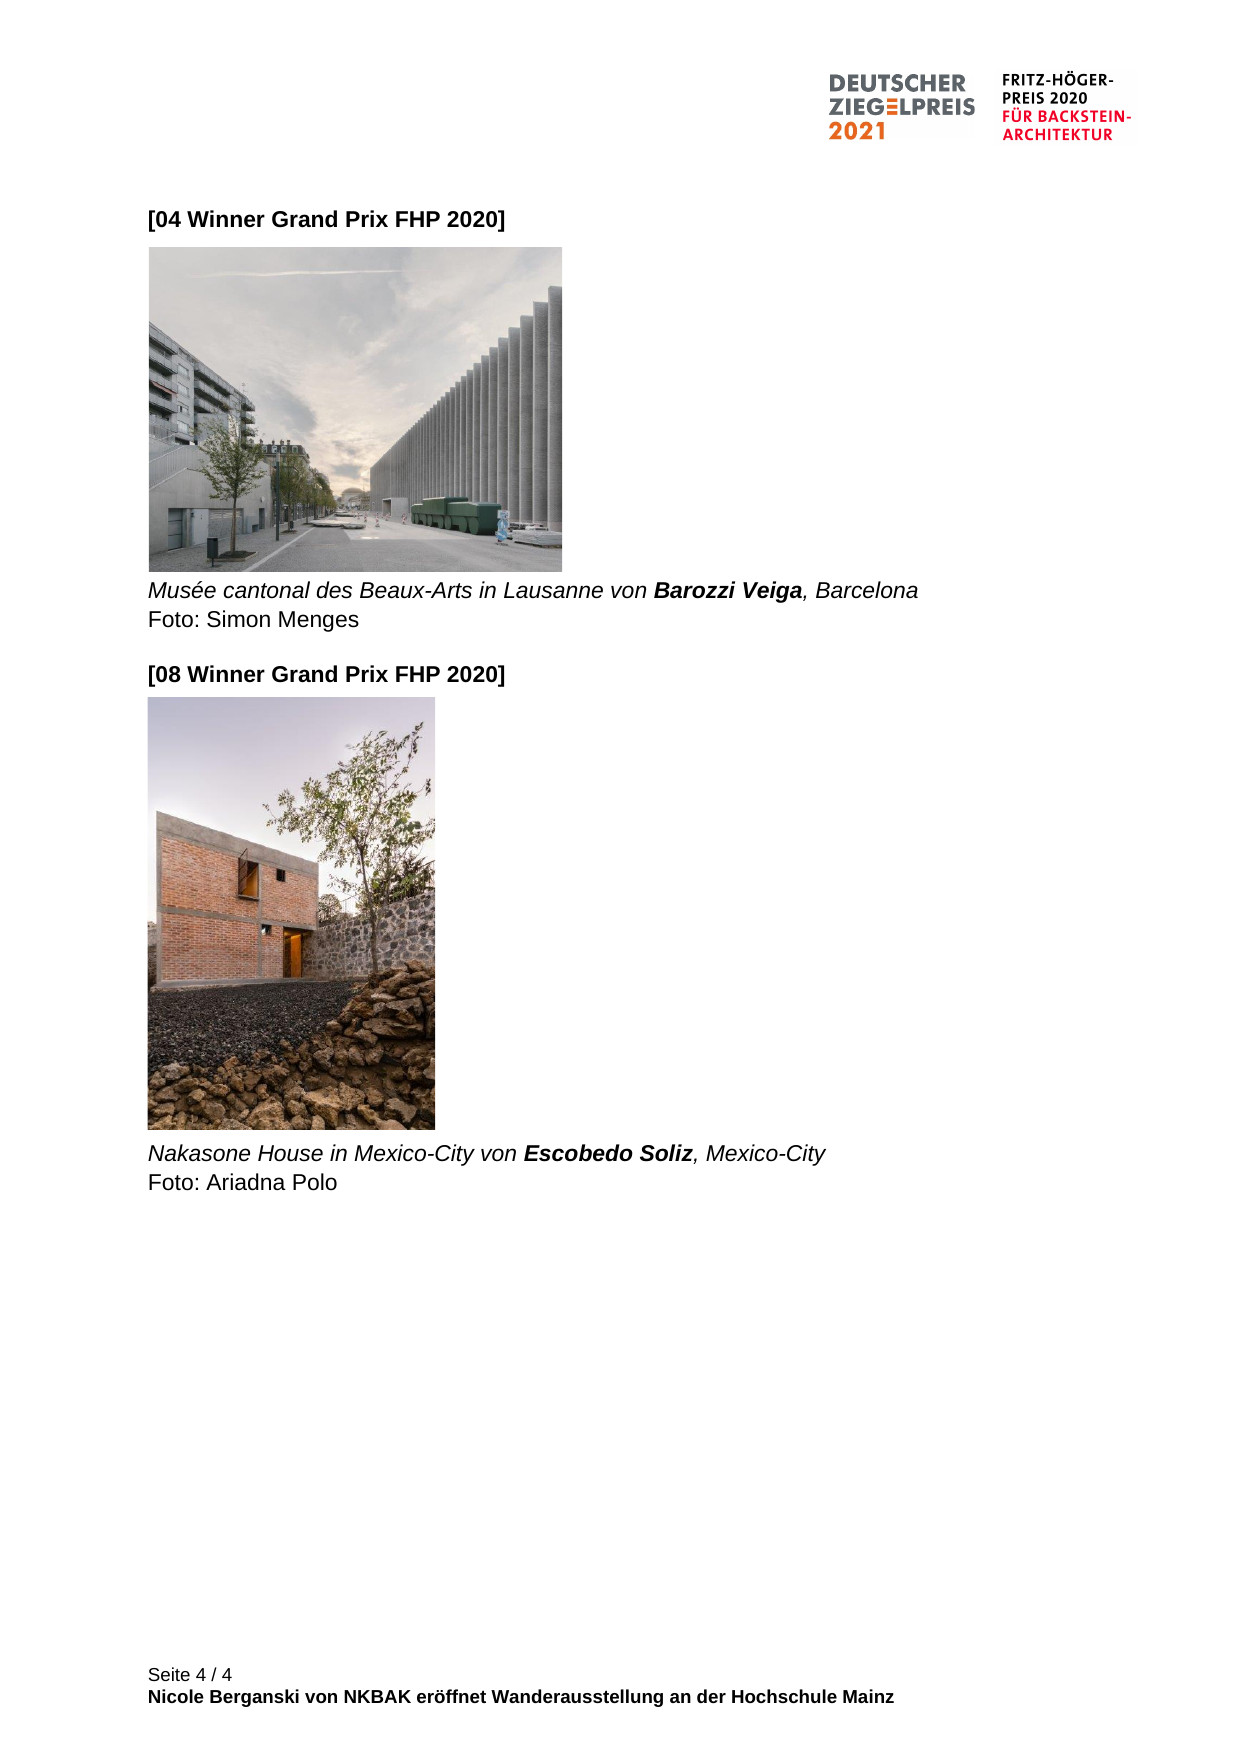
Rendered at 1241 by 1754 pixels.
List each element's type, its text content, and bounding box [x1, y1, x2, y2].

picture [147, 697, 436, 1130]
text Foto: Ariadna Polo [148, 1167, 1063, 1196]
text [04 Winner Grand Prix FHP 2020] [148, 206, 1063, 233]
picture [148, 247, 563, 572]
text Foto: Simon Menges [148, 604, 1063, 634]
text [08 Winner Grand Prix FHP 2020] [148, 659, 1063, 688]
picture [828, 74, 975, 140]
text Musée cantonal des Beaux-Arts in Lausanne von Barozzi Veiga, Barcelona [148, 575, 1063, 604]
text Nakasone House in Mexico-City von Escobedo Soliz, Mexico-City [148, 1138, 1063, 1167]
picture [993, 69, 1137, 145]
